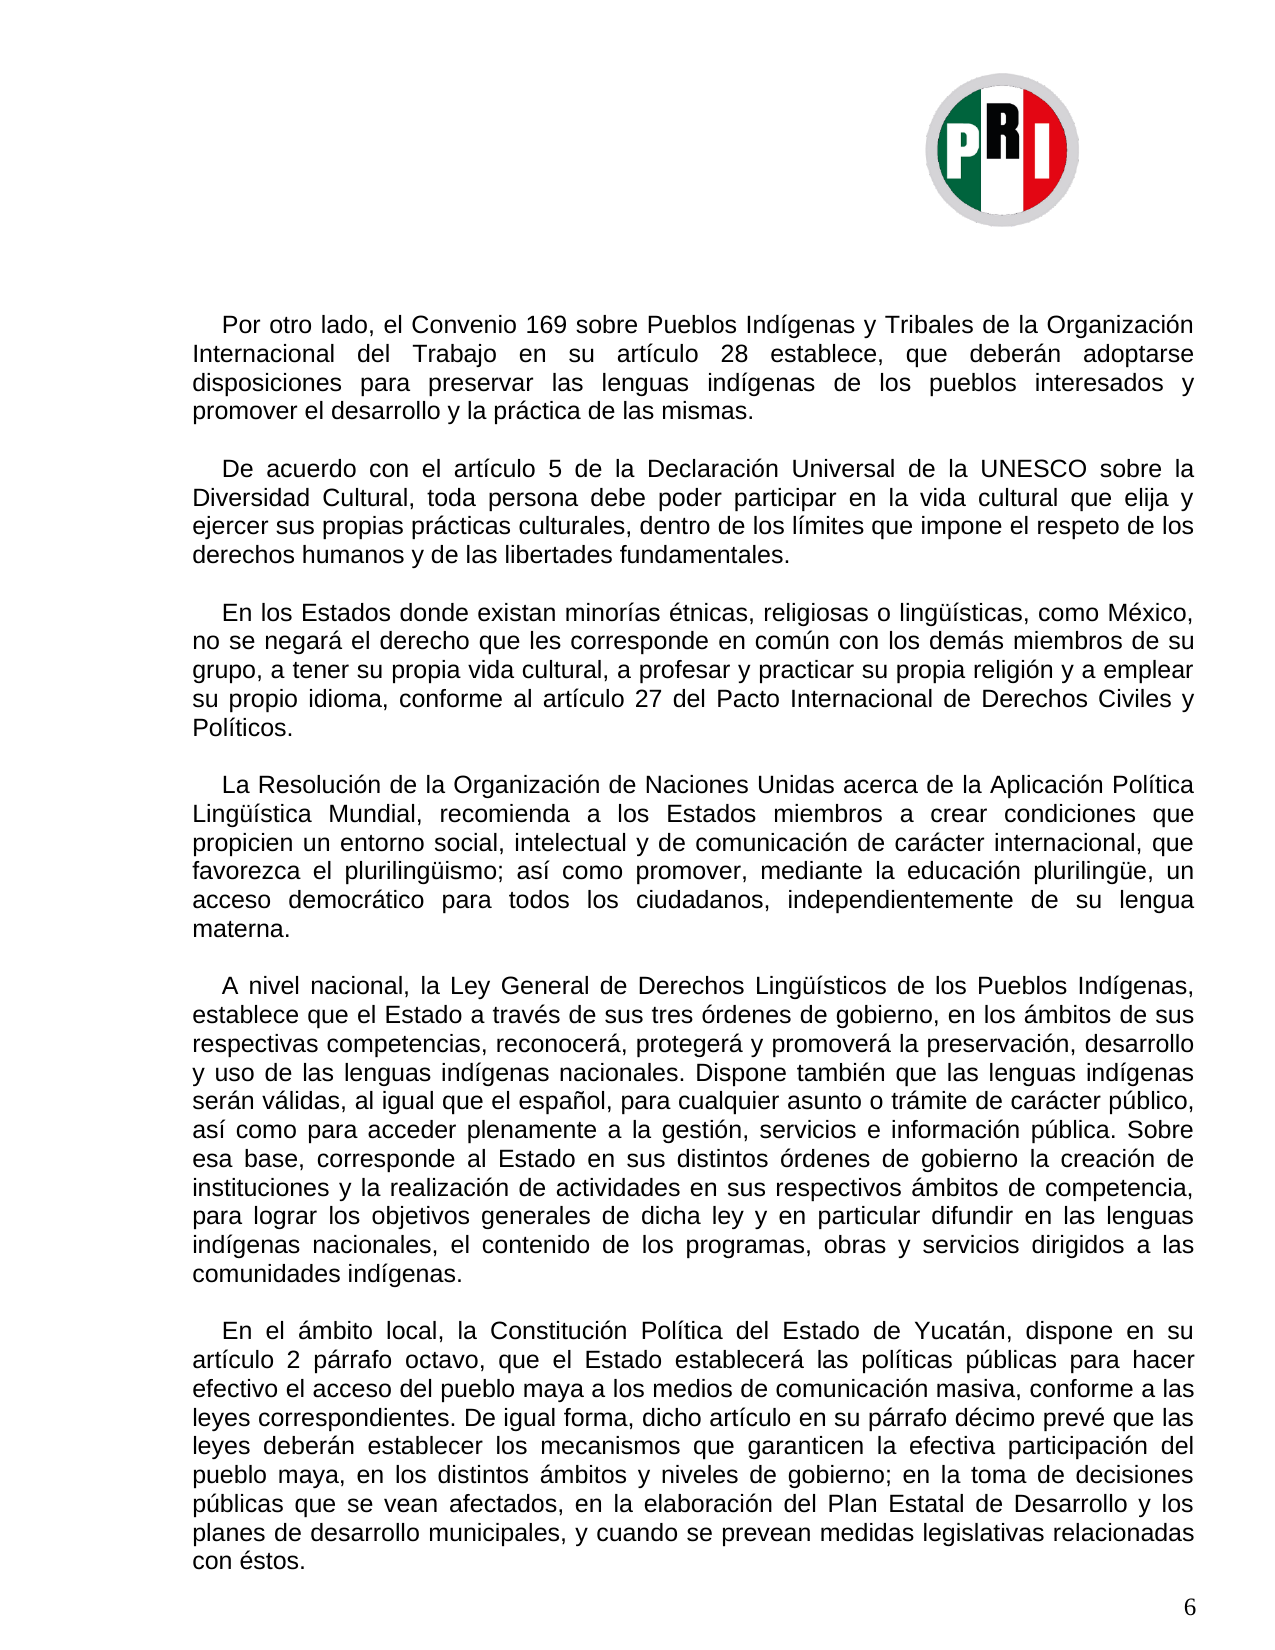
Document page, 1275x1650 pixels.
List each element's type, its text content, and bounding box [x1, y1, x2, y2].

text En los Estados donde existan minorías étnicas, religiosas o lingüísticas, como México, no se negará el derecho que les corresponde en común con los demás miembros de su grupo, a tener su propia vida cultural, a profesar y practicar su propia religión y a emplear su propio idioma, conforme al artículo 27 del Pacto Internacional de Derechos Civiles y Políticos. [192, 598, 1196, 741]
text En el ámbito local, la Constitución Política del Estado de Yucatán, dispone en su artículo 2 párrafo octavo, que el Estado establecerá las políticas públicas para hacer efectivo el acceso del pueblo maya a los medios de comunicación masiva, conforme a las leyes correspondientes. De igual forma, dicho artículo en su párrafo décimo prevé que las leyes deberán establecer los mecanismos que garanticen la efectiva participación del pueblo maya, en los distintos ámbitos y niveles de gobierno; en la toma de decisiones públicas que se vean afectados, en la elaboración del Plan Estatal de Desarrollo y los planes de desarrollo municipales, y cuando se prevean medidas legislativas relacionadas con éstos. [192, 1316, 1196, 1575]
text De acuerdo con el artículo 5 de la Declaración Universal de la UNESCO sobre la Diversidad Cultural, toda persona debe poder participar en la vida cultural que elija y ejercer sus propias prácticas culturales, dentro de los límites que impone el respeto de los derechos humanos y de las libertades fundamentales. [192, 454, 1196, 569]
text A nivel nacional, la Ley General de Derechos Lingüísticos de los Pueblos Indígenas, establece que el Estado a través de sus tres órdenes de gobierno, en los ámbitos de sus respectivas competencias, reconocerá, protegerá y promoverá la preservación, desarrollo y uso de las lenguas indígenas nacionales. Dispone también que las lenguas indígenas serán válidas, al igual que el español, para cualquier asunto o trámite de carácter público, así como para acceder plenamente a la gestión, servicios e información pública. Sobre esa base, corresponde al Estado en sus distintos órdenes de gobierno la creación de instituciones y la realización de actividades en sus respectivos ámbitos de competencia, para lograr los objetivos generales de dicha ley y en particular difundir en las lenguas indígenas nacionales, el contenido de los programas, obras y servicios dirigidos a las comunidades indígenas. [192, 971, 1196, 1288]
text La Resolución de la Organización de Naciones Unidas acerca de la Aplicación Política Lingüística Mundial, recomienda a los Estados miembros a crear condiciones que propicien un entorno social, intelectual y de comunicación de carácter internacional, que favorezca el plurilingüismo; así como promover, mediante la educación plurilingüe, un acceso democrático para todos los ciudadanos, independientemente de su lengua materna. [192, 770, 1196, 943]
text Por otro lado, el Convenio 169 sobre Pueblos Indígenas y Tribales de la Organización Internacional del Trabajo en su artículo 28 establece, que deberán adoptarse disposiciones para preservar las lenguas indígenas de los pueblos interesados y promover el desarrollo y la práctica de las mismas. [192, 310, 1196, 425]
picture [923, 73, 1084, 238]
